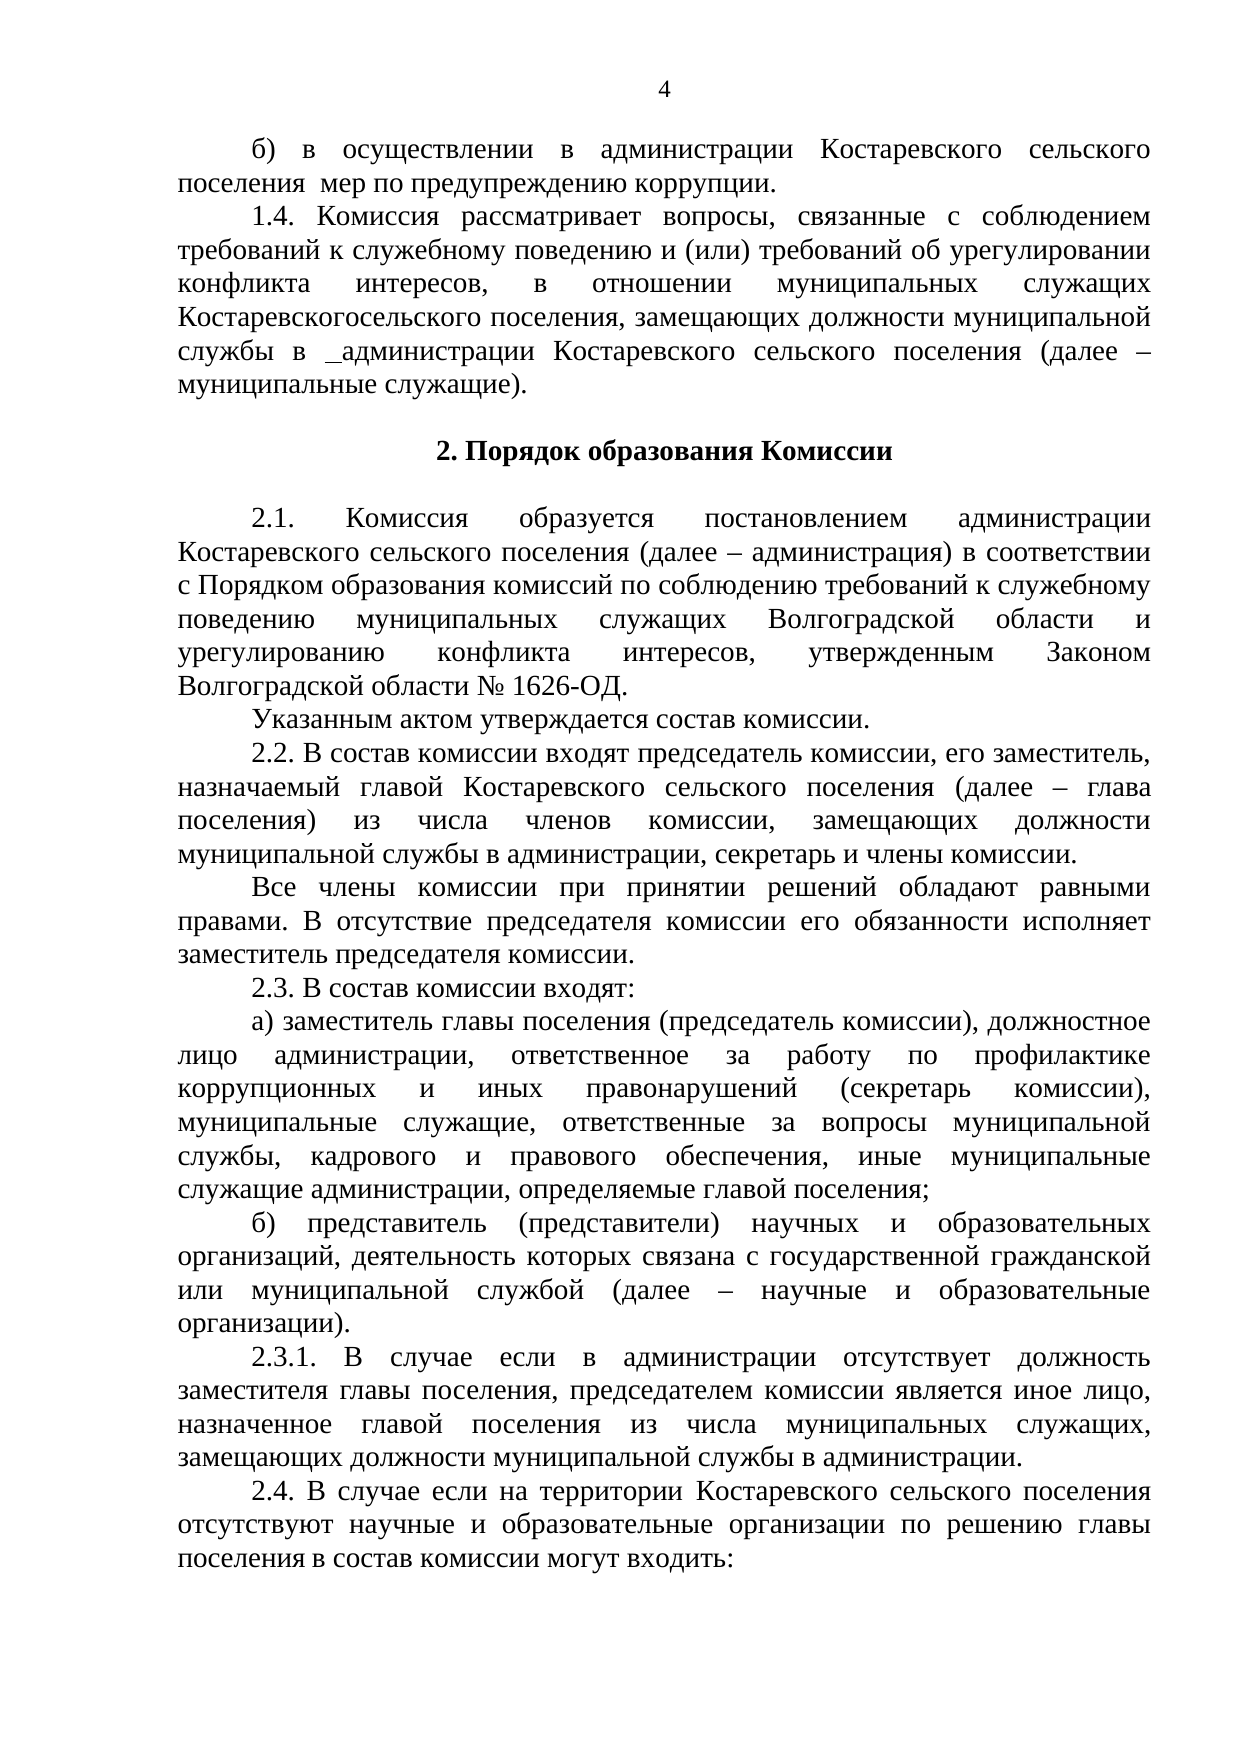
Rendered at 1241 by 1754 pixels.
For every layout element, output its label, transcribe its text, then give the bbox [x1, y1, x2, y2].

text 2. Порядок образования Комиссии [177, 433, 1152, 467]
text 2.3.1. В случае если в администрации отсутствует должность заместителя главы поселения, председателем комиссии является иное лицо, назначенное главой поселения из числа муниципальных служащих, замещающих должности муниципальной службы в администрации. [177, 1339, 1152, 1473]
text 1.4. Комиссия рассматривает вопросы, связанные с соблюдением требований к служебному поведению и (или) требований об урегулировании конфликта интересов, в отношении муниципальных служащих Костаревскогосельского поселения, замещающих должности муниципальной службы в администрации Костаревского сельского поселения (далее – муниципальные служащие). [177, 198, 1152, 400]
text 2.1. Комиссия образуется постановлением администрации Костаревского сельского поселения (далее – администрация) в соответствии с Порядком образования комиссий по соблюдению требований к служебному поведению муниципальных служащих Волгоградской области и урегулированию конфликта интересов, утвержденным Законом Волгоградской области № 1626-ОД. [177, 500, 1152, 702]
text Указанным актом утверждается состав комиссии. [177, 702, 1152, 735]
text а) заместитель главы поселения (председатель комиссии), должностное лицо администрации, ответственное за работу по профилактике коррупционных и иных правонарушений (секретарь комиссии), муниципальные служащие, ответственные за вопросы муниципальной службы, кадрового и правового обеспечения, иные муниципальные служащие администрации, определяемые главой поселения; [177, 1003, 1152, 1205]
text б) представитель (представители) научных и образовательных организаций, деятельность которых связана с государственной гражданской или муниципальной службой (далее – научные и образовательные организации). [177, 1205, 1152, 1339]
text 2.3. В состав комиссии входят: [177, 970, 1152, 1003]
text 2.4. В случае если на территории Костаревского сельского поселения отсутствуют научные и образовательные организации по решению главы поселения в состав комиссии могут входить: [177, 1473, 1152, 1574]
text б) в осуществлении в администрации Костаревского сельского поселения мер по предупреждению коррупции. [177, 131, 1152, 198]
text Все члены комиссии при принятии решений обладают равными правами. В отсутствие председателя комиссии его обязанности исполняет заместитель председателя комиссии. [177, 869, 1152, 970]
text 2.2. В состав комиссии входят председатель комиссии, его заместитель, назначаемый главой Костаревского сельского поселения (далее – глава поселения) из числа членов комиссии, замещающих должности муниципальной службы в администрации, секретарь и члены комиссии. [177, 735, 1152, 869]
